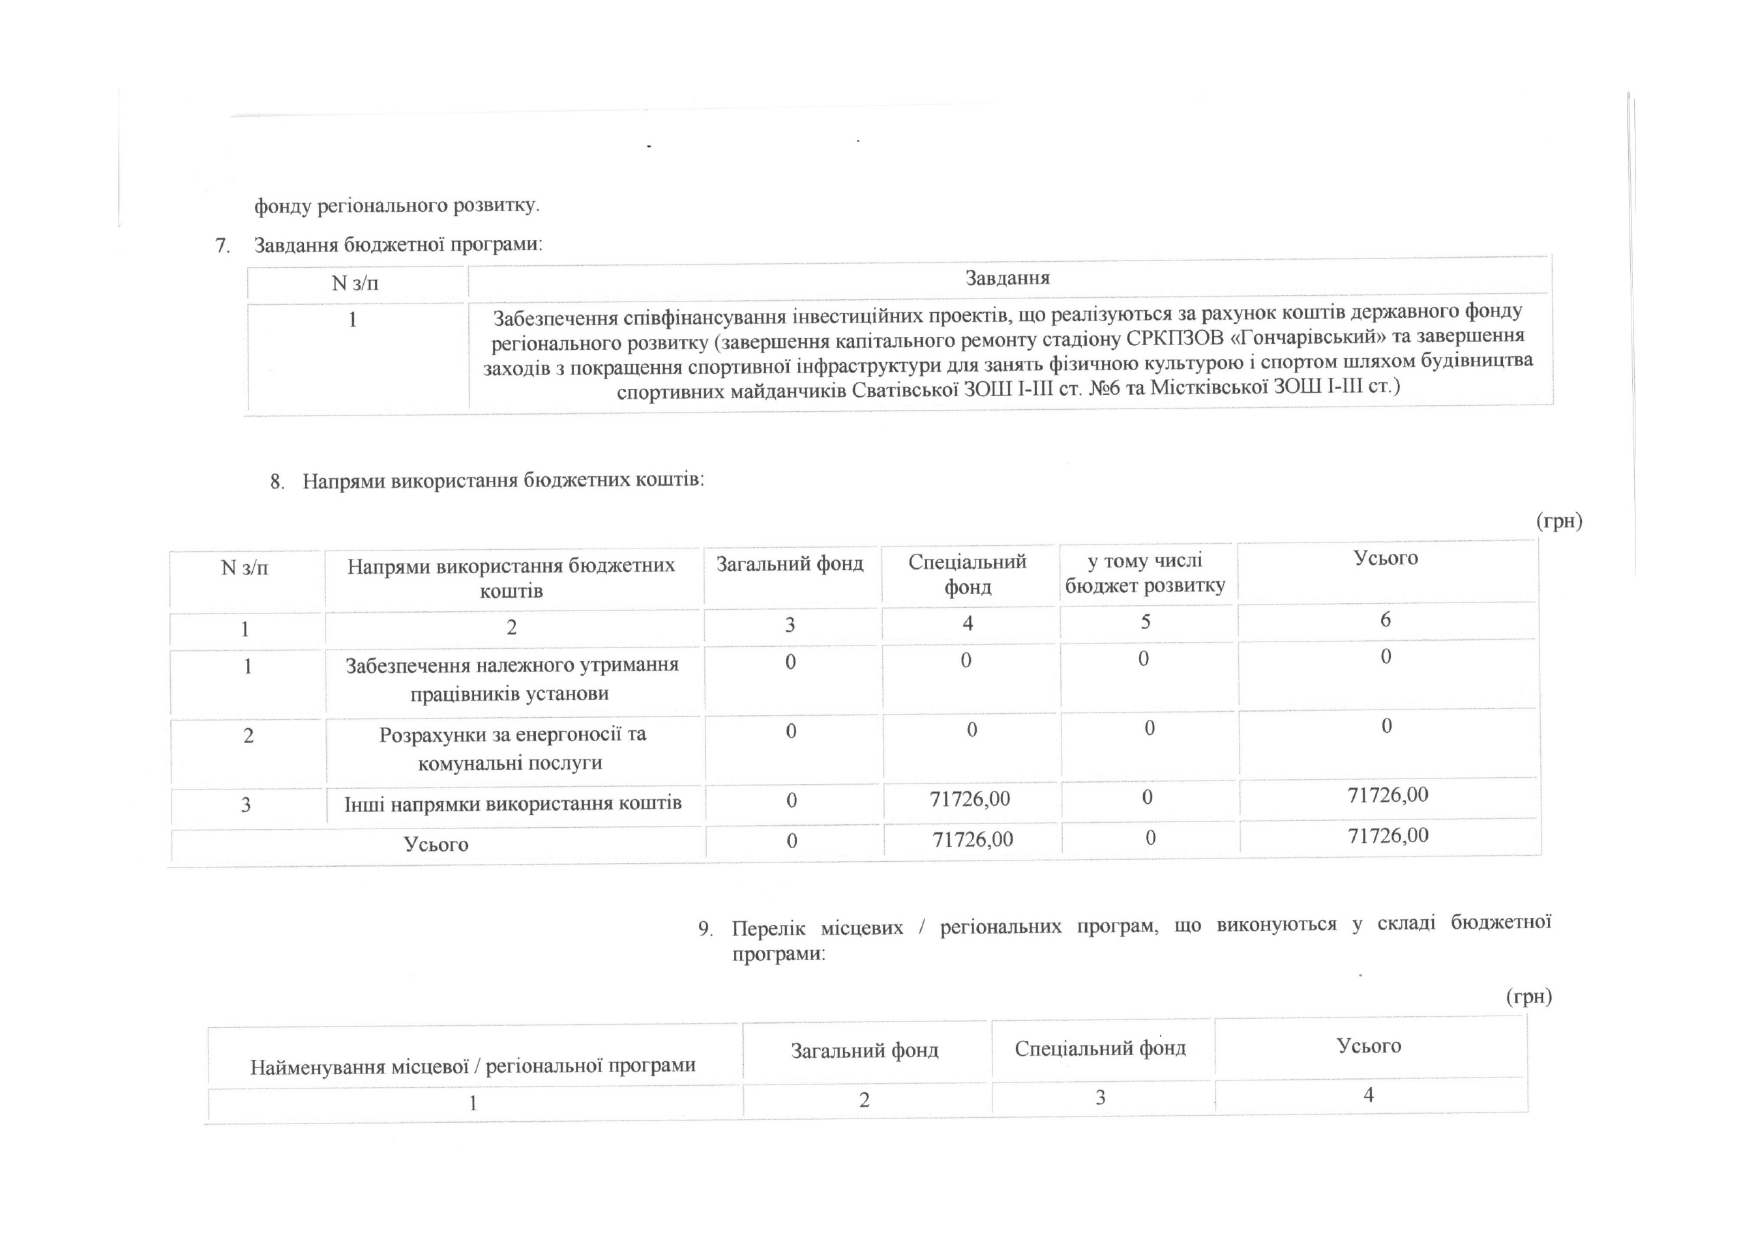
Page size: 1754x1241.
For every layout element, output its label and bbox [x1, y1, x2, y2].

picture [118, 88, 1636, 1152]
